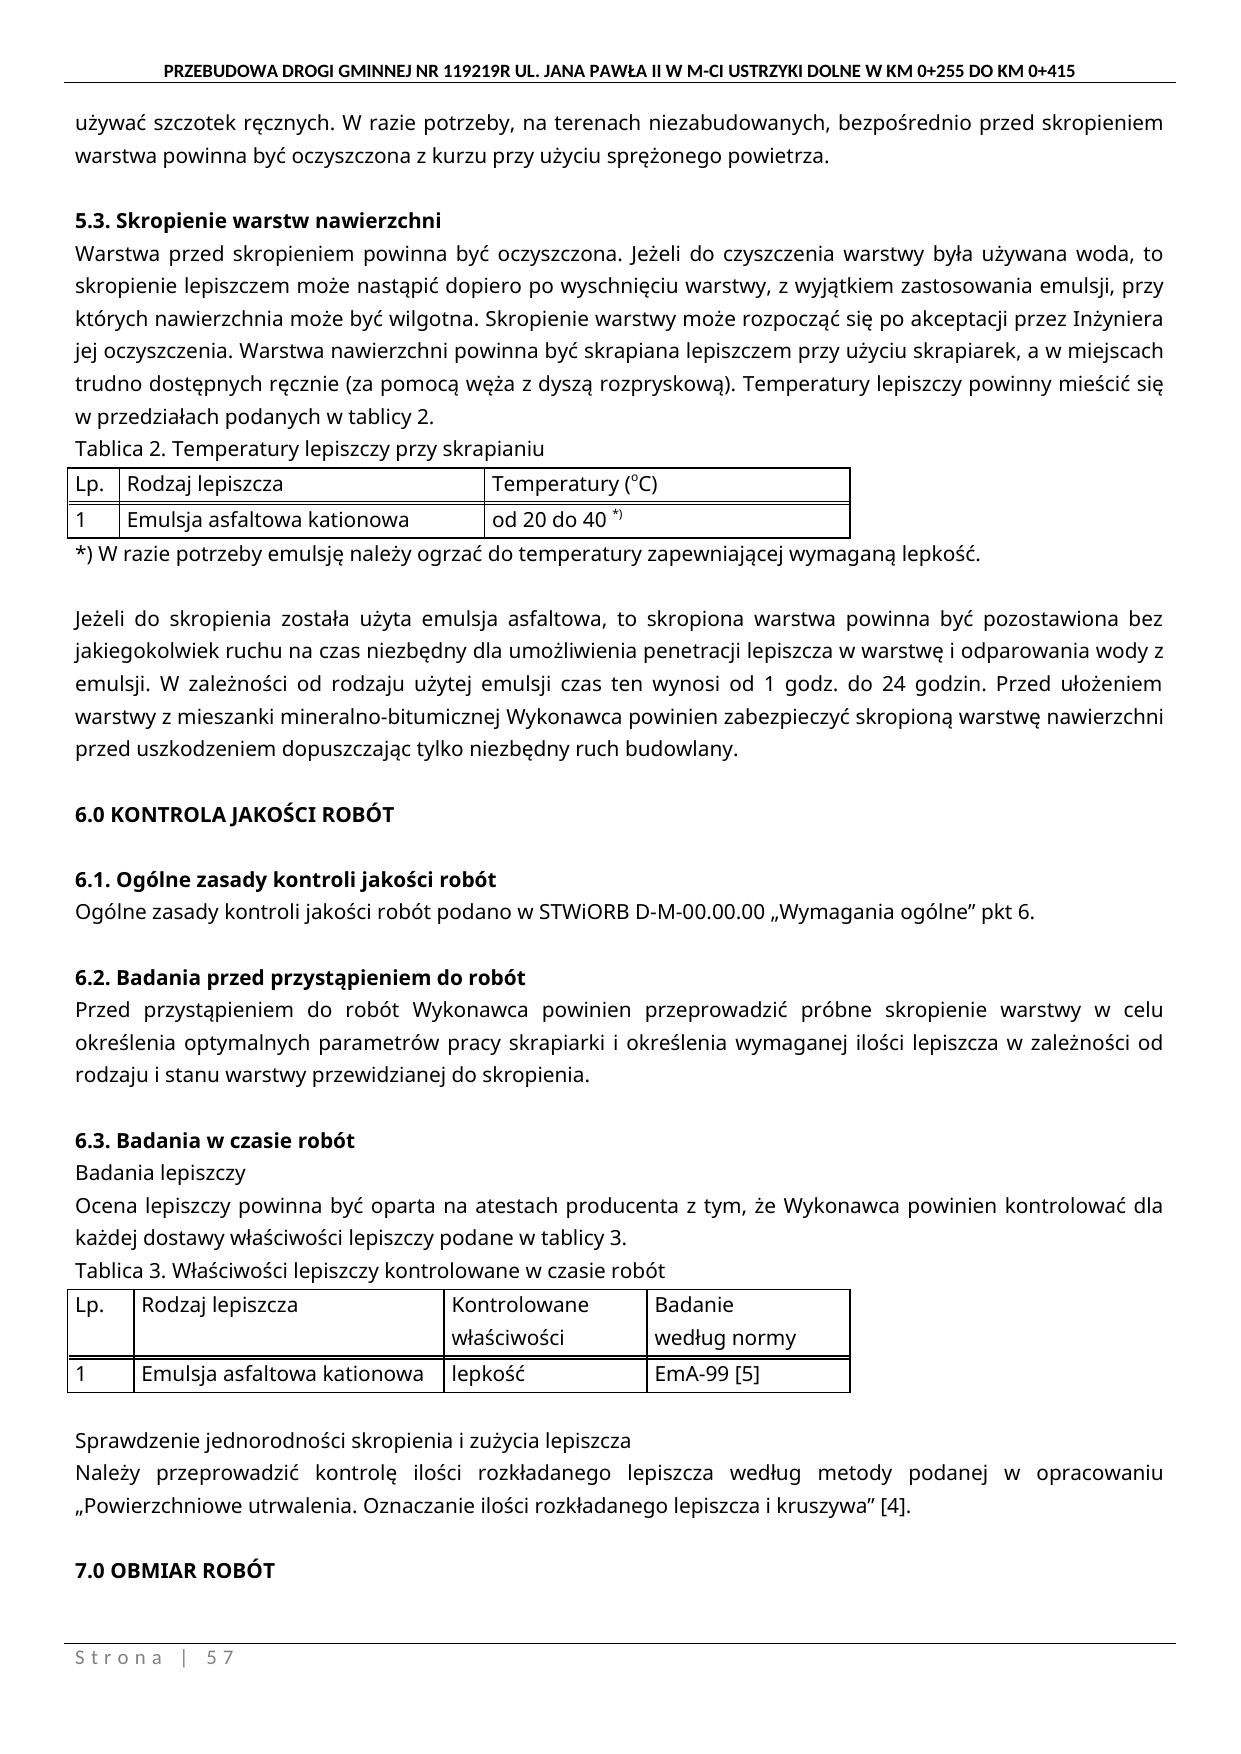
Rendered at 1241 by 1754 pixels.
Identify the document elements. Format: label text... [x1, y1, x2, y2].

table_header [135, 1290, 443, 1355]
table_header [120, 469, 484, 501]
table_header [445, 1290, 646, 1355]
text Ocena lepiszczy powinna być oparta na atestach producenta z tym, że Wykonawca powinien kontrolować dla każdej dostawy właściwości lepiszczy podane w tablicy 3. [75, 1191, 1165, 1252]
text Warstwa przed skropieniem powinna być oczyszczona. Jeżeli do czyszczenia warstwy była używana woda, to skropienie lepiszczem może nastąpić dopiero po wyschnięciu warstwy, z wyjątkiem zastosowania emulsji, przy których nawierzchnia może być wilgotna. Skropienie warstwy może rozpocząć się po akceptacji przez Inżyniera jej oczyszczenia. Warstwa nawierzchni powinna być skrapiana lepiszczem przy użyciu skrapiarek, a w miejscach trudno dostępnych ręcznie (za pomocą węża z dyszą rozpryskową). Temperatury lepiszczy powinny mieścić się w przedziałach podanych w tablicy 2. [75, 239, 1165, 430]
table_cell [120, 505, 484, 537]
text *) W razie potrzeby emulsję należy ogrzać do temperatury zapewniającej wymaganą lepkość. [75, 539, 1165, 567]
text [75, 108, 1165, 169]
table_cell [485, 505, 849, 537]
text 6.2. Badania przed przystąpieniem do robót [75, 963, 1165, 991]
text 5.3. Skropienie warstw nawierzchni [75, 206, 1165, 235]
text Jeżeli do skropienia została użyta emulsja asfaltowa, to skropiona warstwa powinna być pozostawiona bez jakiegokolwiek ruchu na czas niezbędny dla umożliwienia penetracji lepiszcza w warstwę i odparowania wody z emulsji. W zależności od rodzaju użytej emulsji czas ten wynosi od 1 godz. do 24 godzin. Przed ułożeniem warstwy z mieszanki mineralno-bitumicznej Wykonawca powinien zabezpieczyć skropioną warstwę nawierzchni przed uszkodzeniem dopuszczając tylko niezbędny ruch budowlany. [75, 604, 1165, 763]
text 6.1. Ogólne zasady kontroli jakości robót [75, 865, 1165, 893]
text 6.0 KONTROLA JAKOŚCI ROBÓT [75, 800, 1165, 828]
text Tablica 3. Właściwości lepiszczy kontrolowane w czasie robót [75, 1256, 1165, 1284]
text 6.3. Badania w czasie robót [75, 1126, 1165, 1154]
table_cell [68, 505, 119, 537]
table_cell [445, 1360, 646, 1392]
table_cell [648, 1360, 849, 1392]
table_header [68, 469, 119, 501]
text Przed przystąpieniem do robót Wykonawca powinien przeprowadzić próbne skropienie warstwy w celu określenia optymalnych parametrów pracy skrapiarki i określenia wymaganej ilości lepiszcza w zależności od rodzaju i stanu warstwy przewidzianej do skropienia. [75, 995, 1165, 1089]
text Sprawdzenie jednorodności skropienia i zużycia lepiszcza [75, 1426, 1165, 1454]
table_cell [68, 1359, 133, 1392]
text 7.0 OBMIAR ROBÓT [75, 1556, 1165, 1584]
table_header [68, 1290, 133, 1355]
text Należy przeprowadzić kontrolę ilości rozkładanego lepiszcza według metody podanej w opracowaniu „Powierzchniowe utrwalenia. Oznaczanie ilości rozkładanego lepiszcza i kruszywa” [4]. [75, 1458, 1165, 1519]
text Tablica 2. Temperatury lepiszczy przy skrapianiu [75, 434, 1165, 463]
text Badania lepiszczy [75, 1158, 1165, 1187]
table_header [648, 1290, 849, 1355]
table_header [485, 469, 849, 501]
text Ogólne zasady kontroli jakości robót podano w STWiORB D-M-00.00.00 „Wymagania ogólne” pkt 6. [75, 897, 1165, 926]
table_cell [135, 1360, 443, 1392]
